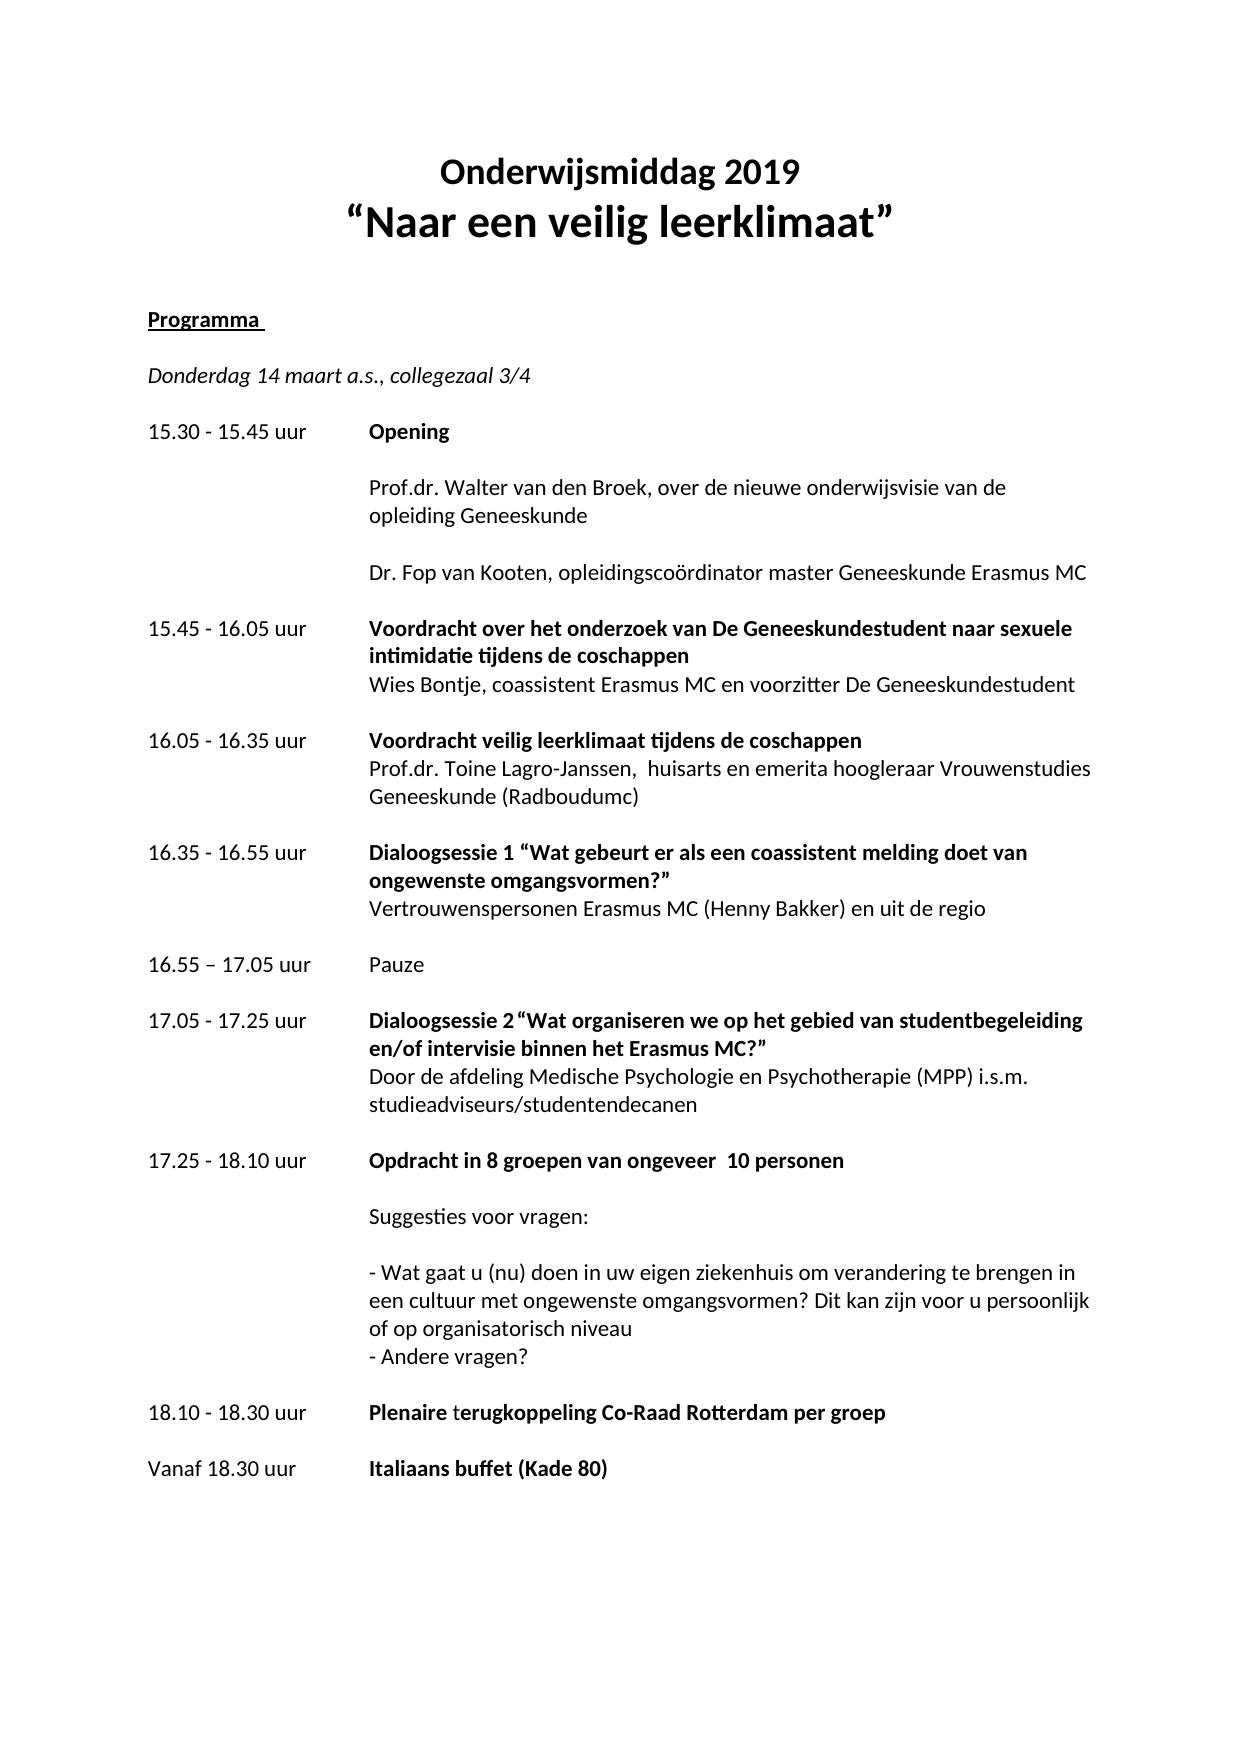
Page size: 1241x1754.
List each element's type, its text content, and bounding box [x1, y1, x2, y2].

text Onderwijsmiddag 2019 [148, 148, 1093, 193]
text “Naar een veilig leerklimaat” [148, 193, 1093, 249]
list Prof.dr. Walter van den Broek, over de nieuwe onderwijsvisie van de opleiding Geneeskunde [369, 473, 1093, 529]
text 16.05 - 16.35 uur Voordracht veilig leerklimaat tijdens de coschappen [148, 726, 1093, 754]
text 16.35 - 16.55 uur Dialoogsessie 1 “Wat gebeurt er als een coassistent melding doet van ongewenste omgangsvormen?” Vertrouwenspersonen Erasmus MC (Henny Bakker) en uit de regio [148, 838, 1093, 922]
text Programma [148, 305, 1093, 333]
text Wies Bontje, coassistent Erasmus MC en voorzitter De Geneeskundestudent [148, 670, 1093, 698]
text Door de afdeling Medische Psychologie en Psychotherapie (MPP) i.s.m. studieadviseurs/studentendecanen [369, 1062, 1093, 1118]
text Suggesties voor vragen: [369, 1202, 1093, 1230]
text Donderdag 14 maart a.s., collegezaal 3/4 [148, 361, 1093, 389]
text 15.30 - 15.45 uur Opening [148, 417, 1093, 473]
text 17.05 - 17.25 uur Dialoogsessie 2 “Wat organiseren we op het gebied van studentbegeleiding en/of intervisie binnen het Erasmus MC?” [148, 1006, 1093, 1062]
text 16.55 – 17.05 uur Pauze [148, 950, 1093, 978]
list Dr. Fop van Kooten, opleidingscoördinator master Geneeskunde Erasmus MC [369, 558, 1093, 586]
text - Wat gaat u (nu) doen in uw eigen ziekenhuis om verandering te brengen in een cultuur met ongewenste omgangsvormen? Dit kan zijn voor u persoonlijk of op organisatorisch niveau [369, 1258, 1093, 1342]
text 17.25 - 18.10 uur Opdracht in 8 groepen van ongeveer 10 personen [148, 1146, 1093, 1174]
text 18.10 - 18.30 uur Plenaire terugkoppeling Co-Raad Rotterdam per groep [148, 1398, 1093, 1426]
text - Andere vragen? [369, 1342, 1093, 1370]
text 15.45 - 16.05 uur Voordracht over het onderzoek van De Geneeskundestudent naar sexuele intimidatie tijdens de coschappen [148, 614, 1093, 670]
text Prof.dr. Toine Lagro-Janssen, huisarts en emerita hoogleraar Vrouwenstudies Geneeskunde (Radboudumc) [369, 754, 1093, 810]
text Vanaf 18.30 uur Italiaans buffet (Kade 80) [148, 1454, 1093, 1482]
